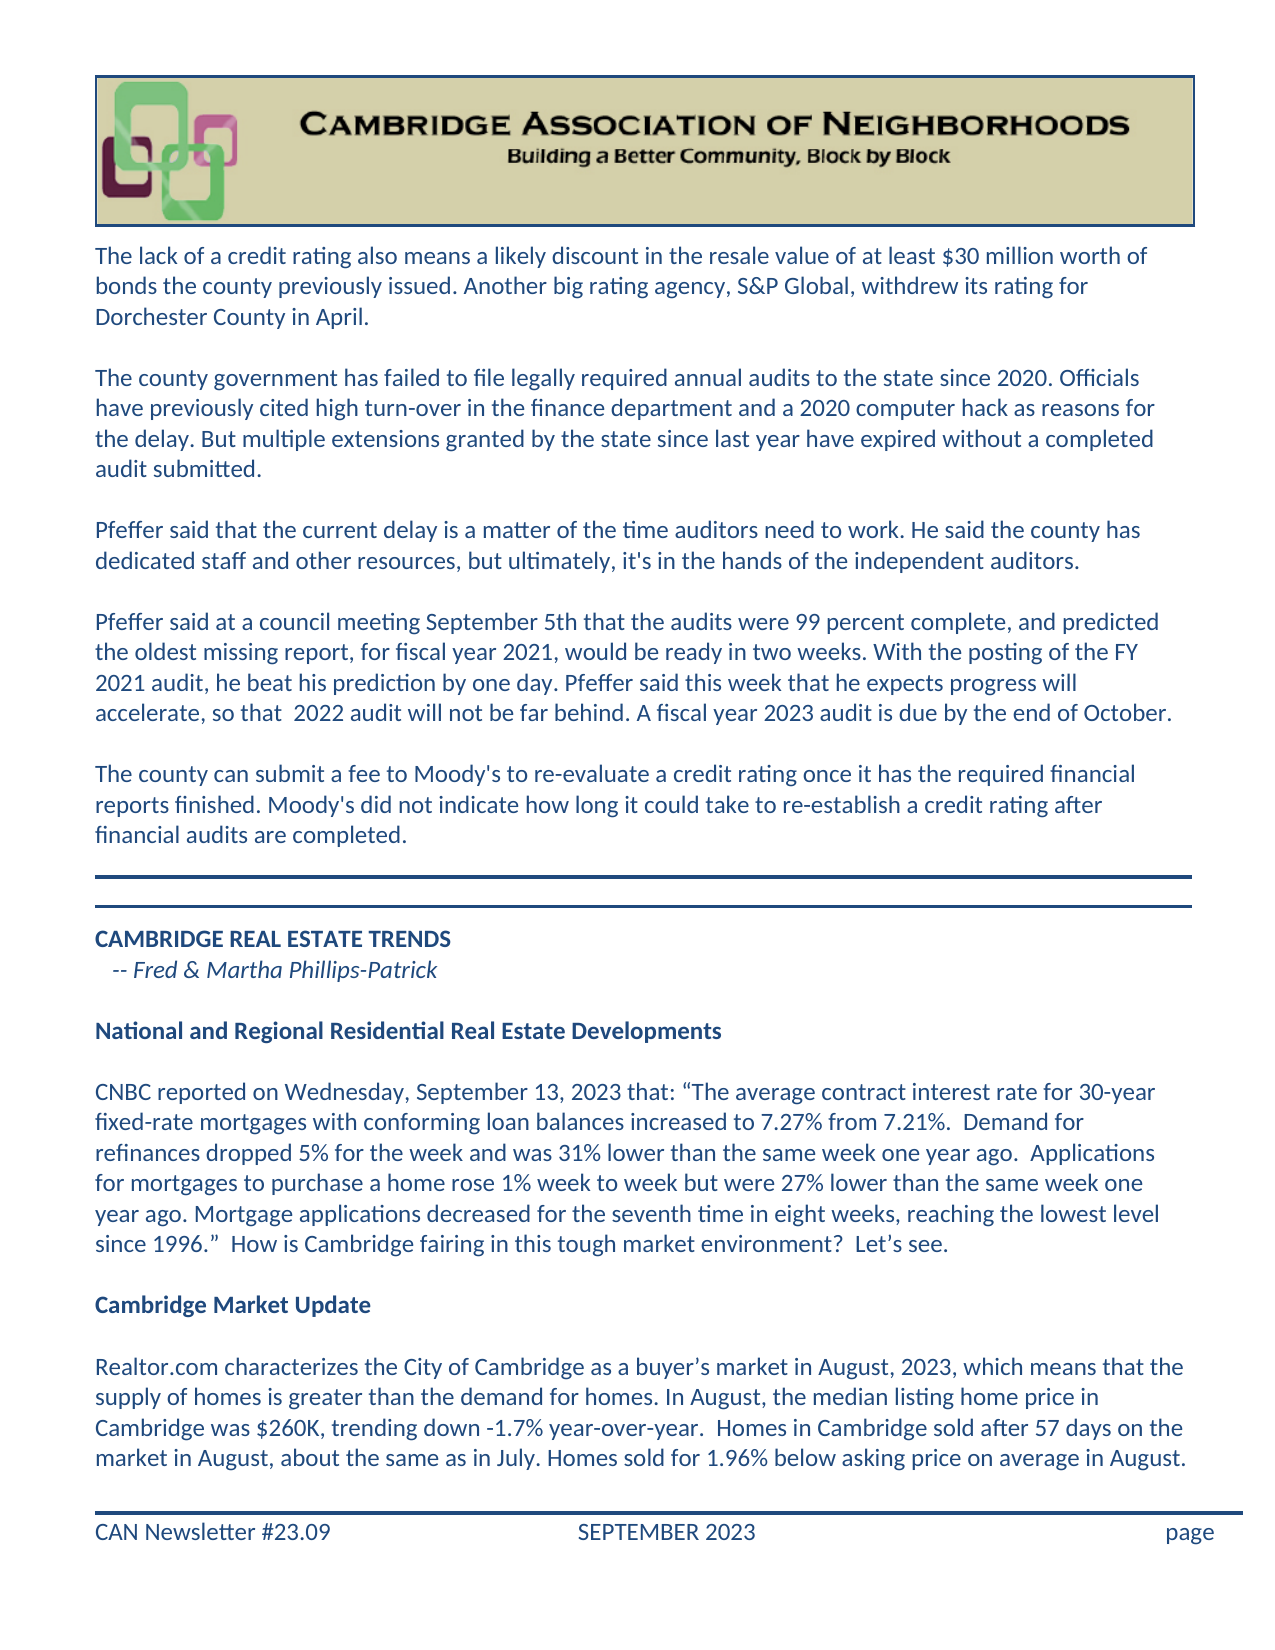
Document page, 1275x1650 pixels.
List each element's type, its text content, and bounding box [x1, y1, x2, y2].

text CAMBRIDGE REAL ESTATE TRENDS [95, 923, 1138, 954]
text -- Fred & Martha Phillips-Patrick [95, 954, 1138, 984]
text Realtor.com characterizes the City of Cambridge as a buyer’s market in August, 2023, which means that the supply of homes is greater than the demand for homes. In August, the median listing home price in Cambridge was $260K, trending down -1.7% year-over-year. Homes in Cambridge sold after 57 days on the market in August, about the same as in July. Homes sold for 1.96% below asking price on average in August. [95, 1351, 1192, 1473]
text Pfeffer said that the current delay is a matter of the time auditors need to work. He said the county has dedicated staff and other resources, but ultimately, it's in the hands of the independent auditors. [95, 514, 1192, 576]
text The lack of a credit rating also means a likely discount in the resale value of at least $30 million worth of bonds the county previously issued. Another big rating agency, S&P Global, withdrew its rating for Dorchester County in April. [95, 240, 1192, 331]
text Pfeffer said at a council meeting September 5th that the audits were 99 percent complete, and predicted the oldest missing report, for fiscal year 2021, would be ready in two weeks. With the posting of the FY 2021 audit, he beat his prediction by one day. Pfeffer said this week that he expects progress will accelerate, so that 2022 audit will not be far behind. A fiscal year 2023 audit is due by the end of October. [95, 606, 1192, 728]
text National and Regional Residential Real Estate Developments [95, 1015, 1138, 1046]
text The county can submit a fee to Moody's to re-evaluate a credit rating once it has the required financial reports finished. Moody's did not indicate how long it could take to re-establish a credit rating after financial audits are completed. [95, 759, 1192, 850]
text Cambridge Market Update [95, 1290, 1138, 1320]
text CNBC reported on Wednesday, September 13, 2023 that: “The average contract interest rate for 30-year fixed-rate mortgages with conforming loan balances increased to 7.27% from 7.21%. Demand for refinances dropped 5% for the week and was 31% lower than the same week one year ago. Applications for mortgages to purchase a home rose 1% week to week but were 27% lower than the same week one year ago. Mortgage applications decreased for the seventh time in eight weeks, reaching the lowest level since 1996.” How is Cambridge fairing in this tough market environment? Let’s see. [95, 1076, 1182, 1259]
picture [97, 78, 1193, 224]
text The county government has failed to file legally required annual audits to the state since 2020. Officials have previously cited high turn-over in the finance department and a 2020 computer hack as reasons for the delay. But multiple extensions granted by the state since last year have expired without a completed audit submitted. [95, 362, 1192, 484]
